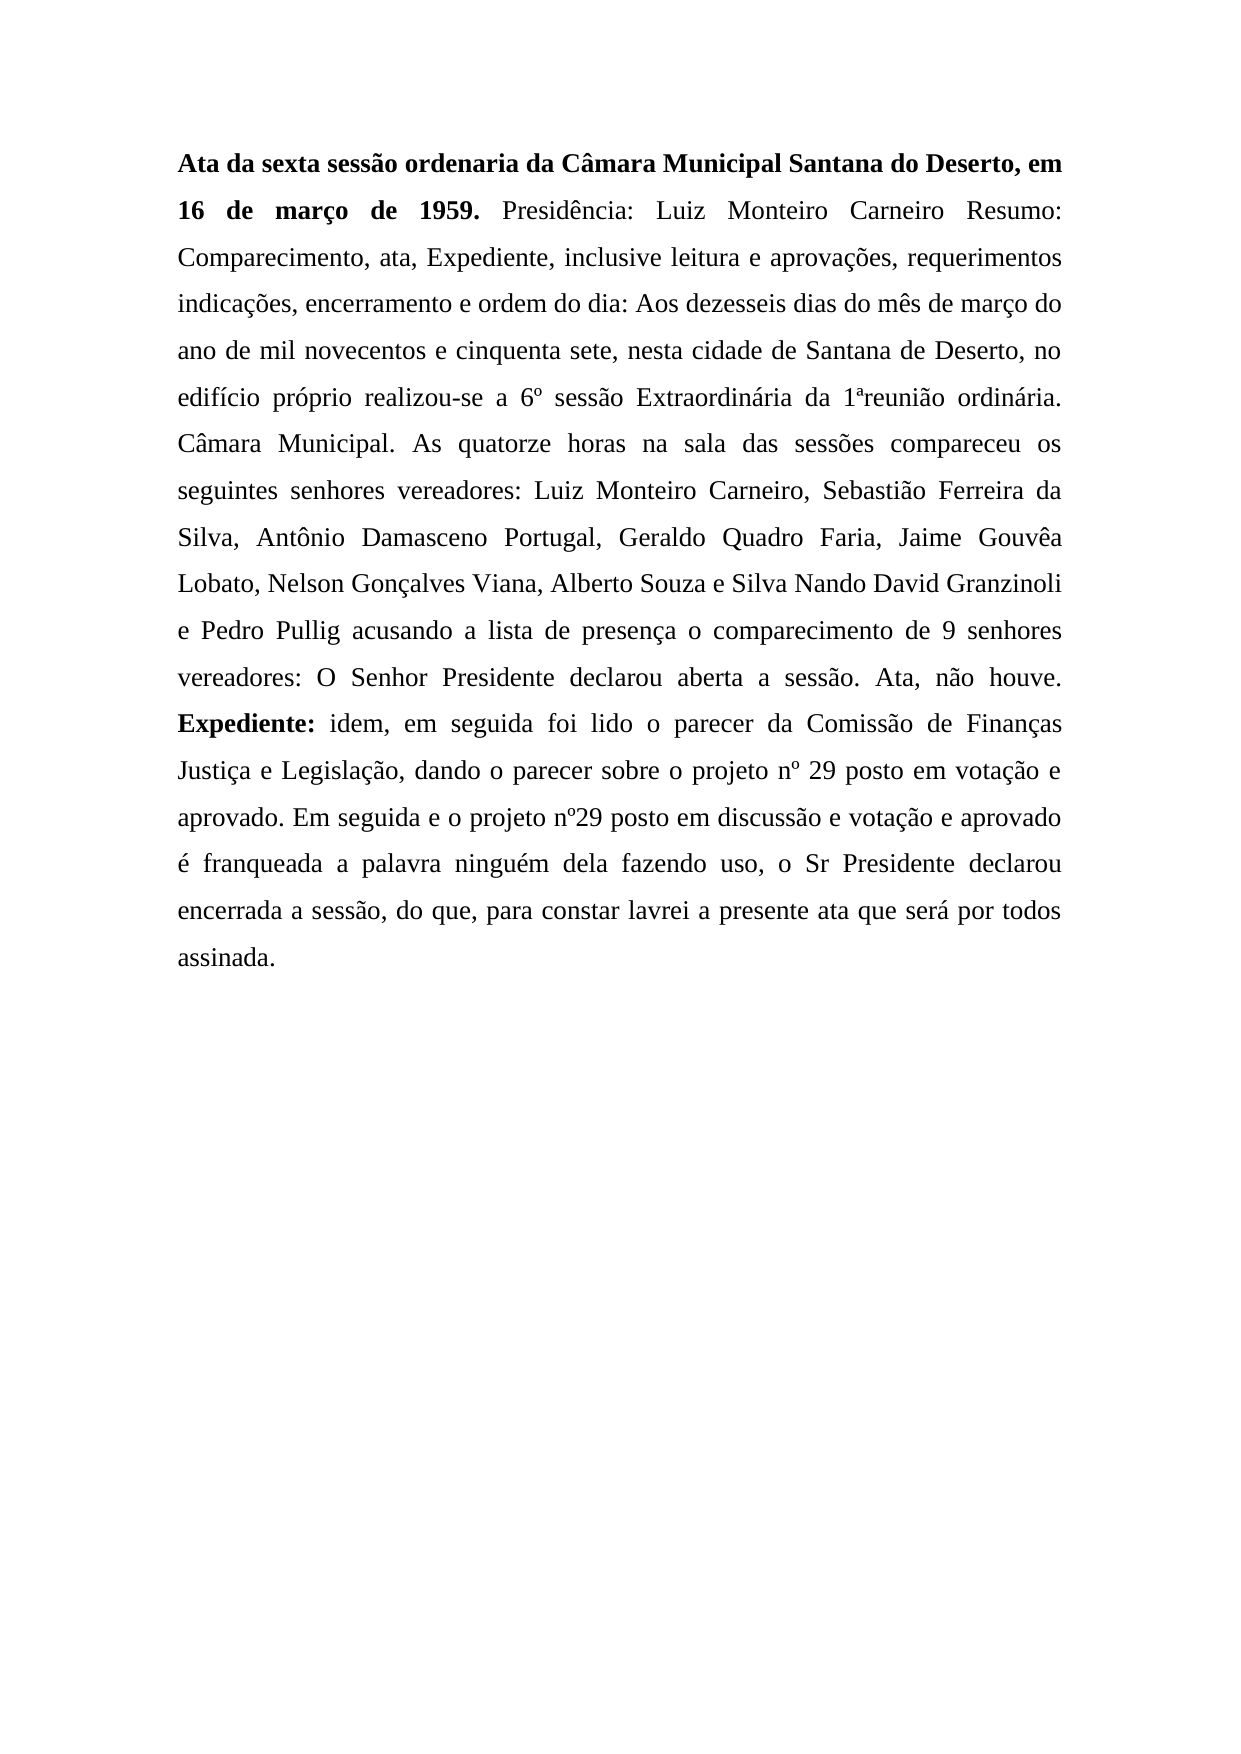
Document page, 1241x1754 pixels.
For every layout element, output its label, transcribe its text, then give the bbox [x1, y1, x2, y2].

text Ata da sexta sessão ordenaria da Câmara Municipal Santana do Deserto, em 16 de março de 1959. Presidência: Luiz Monteiro Carneiro Resumo: Comparecimento, ata, Expediente, inclusive leitura e aprovações, requerimentos indicações, encerramento e ordem do dia: Aos dezesseis dias do mês de março do ano de mil novecentos e cinquenta sete, nesta cidade de Santana de Deserto, no edifício próprio realizou-se a 6º sessão Extraordinária da 1ªreunião ordinária. Câmara Municipal. As quatorze horas na sala das sessões compareceu os seguintes senhores vereadores: Luiz Monteiro Carneiro, Sebastião Ferreira da Silva, Antônio Damasceno Portugal, Geraldo Quadro Faria, Jaime Gouvêa Lobato, Nelson Gonçalves Viana, Alberto Souza e Silva Nando David Granzinoli e Pedro Pullig acusando a lista de presença o comparecimento de 9 senhores vereadores: O Senhor Presidente declarou aberta a sessão. Ata, não houve. Expediente: idem, em seguida foi lido o parecer da Comissão de Finanças Justiça e Legislação, dando o parecer sobre o projeto nº 29 posto em votação e aprovado. Em seguida e o projeto nº29 posto em discussão e votação e aprovado é franqueada a palavra ninguém dela fazendo uso, o Sr Presidente declarou encerrada a sessão, do que, para constar lavrei a presente ata que será por todos assinada. [177, 148, 1063, 972]
